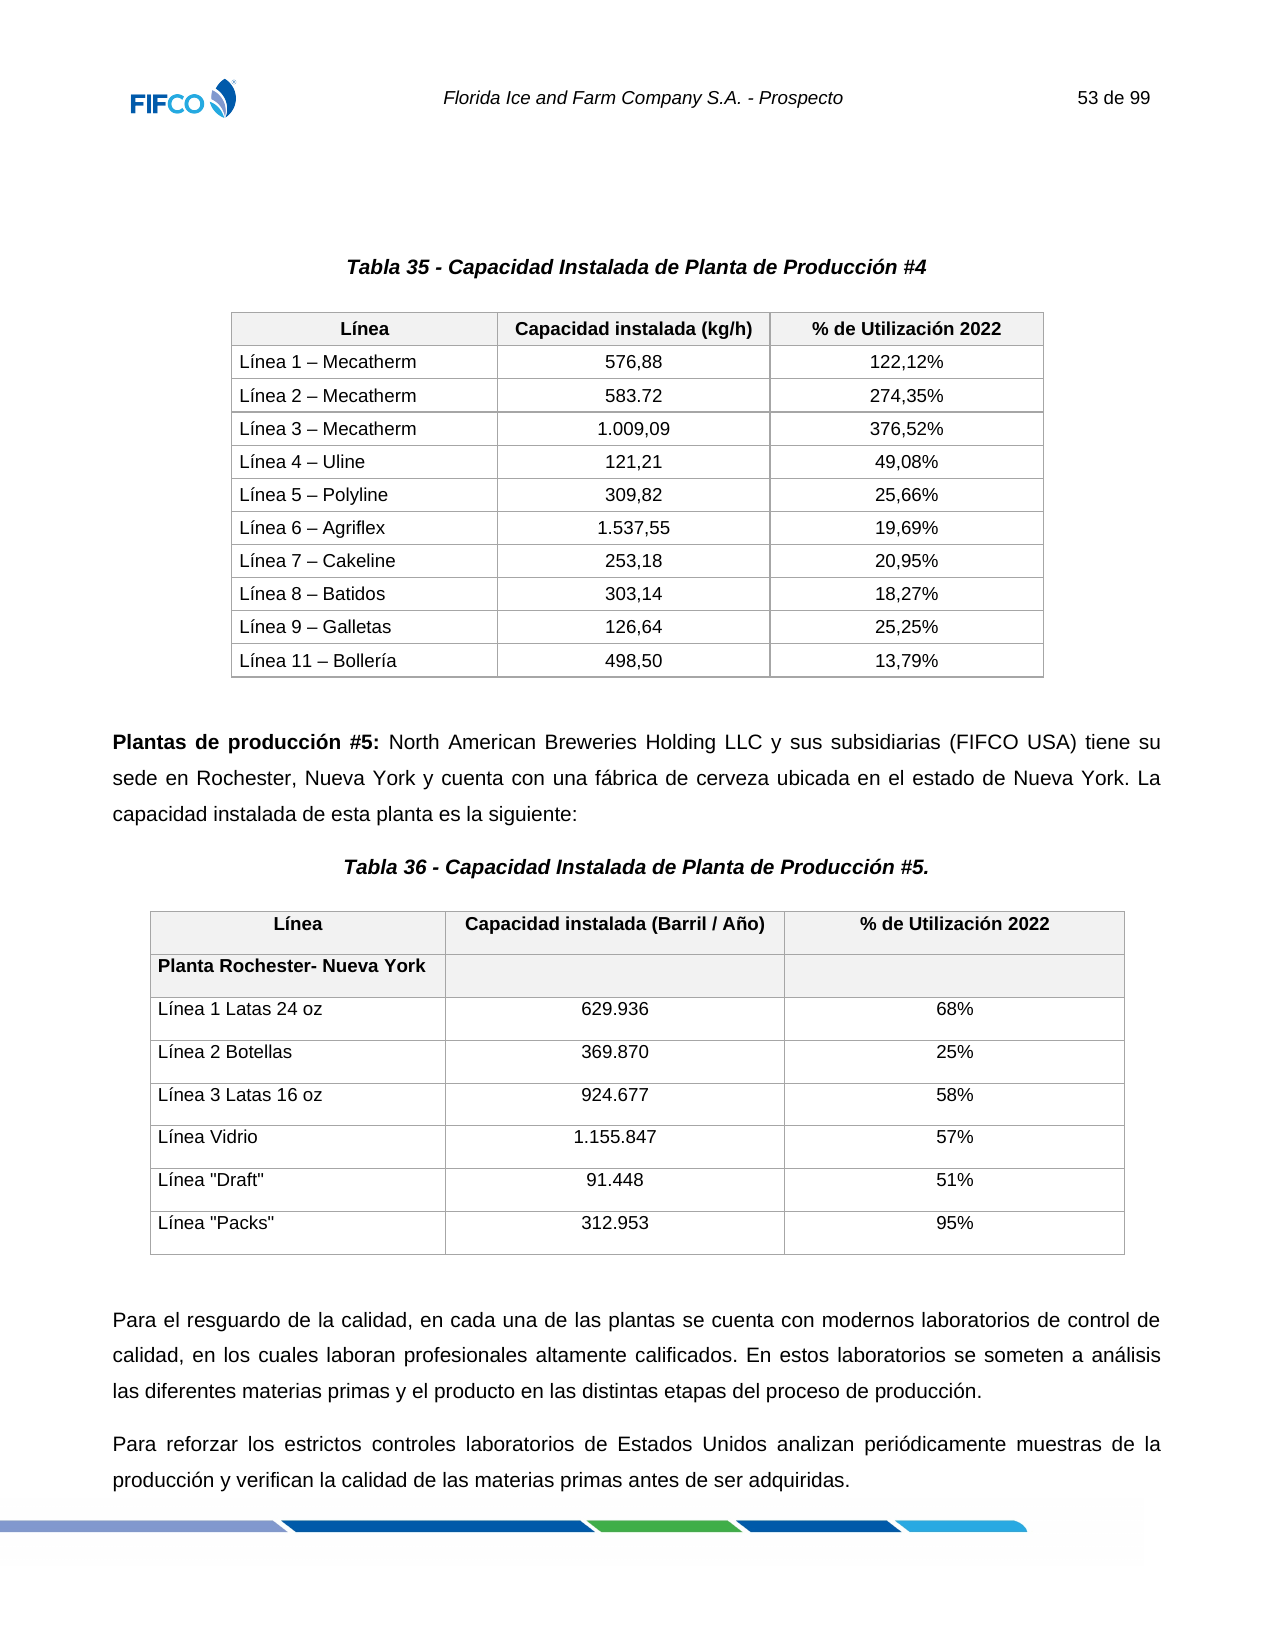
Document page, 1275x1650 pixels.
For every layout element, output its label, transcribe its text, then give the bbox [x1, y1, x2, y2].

table_cell 25,66% [771, 479, 1043, 511]
text Para reforzar los estrictos controles laboratorios de Estados Unidos analizan periódicamente muestras de la producción y verifican la calidad de las materias primas antes de ser adquiridas. [112, 1432, 1162, 1492]
table_cell Línea 8 – Batidos [232, 578, 497, 610]
table_cell 51% [785, 1169, 1124, 1211]
table_cell Planta Rochester- Nueva York [151, 955, 445, 997]
text Tabla 36 - Capacidad Instalada de Planta de Producción #5. [112, 854, 1162, 878]
table_cell 58% [785, 1084, 1124, 1125]
table_cell 924.677 [446, 1084, 784, 1125]
table_cell 274,35% [771, 379, 1043, 411]
table_cell 25% [785, 1041, 1124, 1082]
table_cell Línea 2 Botellas [151, 1041, 445, 1082]
table_header % de Utilización 2022 [785, 912, 1124, 954]
table_cell 25,25% [771, 611, 1043, 643]
table_cell 91.448 [446, 1169, 784, 1211]
table_cell Línea 11 – Bollería [232, 644, 497, 676]
table_cell Línea "Packs" [151, 1212, 445, 1254]
table_cell Línea "Draft" [151, 1169, 445, 1211]
table_cell 629.936 [446, 998, 784, 1040]
table_cell 309,82 [498, 479, 769, 511]
table_cell Línea 1 Latas 24 oz [151, 998, 445, 1040]
table_header Línea [151, 912, 445, 954]
table_cell 122,12% [771, 346, 1043, 378]
table_cell 18,27% [771, 578, 1043, 610]
table_cell [446, 955, 784, 997]
table_header Capacidad instalada (kg/h) [498, 313, 769, 345]
table_header Línea [232, 313, 497, 345]
table_cell 20,95% [771, 545, 1043, 577]
text Para el resguardo de la calidad, en cada una de las plantas se cuenta con modernos laboratorios de control de calidad, en los cuales laboran profesionales altamente calificados. En estos laboratorios se someten a análisis las diferentes materias primas y el producto en las distintas etapas del proceso de producción. [112, 1307, 1162, 1403]
table_cell 126,64 [498, 611, 769, 643]
table_cell 68% [785, 998, 1124, 1040]
table_cell 49,08% [771, 446, 1043, 478]
table_cell 1.009,09 [498, 413, 769, 444]
table_cell 376,52% [771, 413, 1043, 444]
table_cell 369.870 [446, 1041, 784, 1082]
table_cell [785, 955, 1124, 997]
table_cell Línea 4 – Uline [232, 446, 497, 478]
table_cell 57% [785, 1126, 1124, 1168]
table_header % de Utilización 2022 [771, 313, 1043, 345]
table_cell Línea 9 – Galletas [232, 611, 497, 643]
table_cell Línea 5 – Polyline [232, 479, 497, 511]
table_cell 19,69% [771, 512, 1043, 544]
table_header Capacidad instalada (Barril / Año) [446, 912, 784, 954]
table_cell 1.155.847 [446, 1126, 784, 1168]
table_cell 583.72 [498, 379, 769, 411]
table_cell Línea 1 – Mecatherm [232, 346, 497, 378]
table_cell Línea Vidrio [151, 1126, 445, 1168]
table_cell 95% [785, 1212, 1124, 1254]
picture [0, 1498, 1144, 1566]
table_cell Línea 2 – Mecatherm [232, 379, 497, 411]
text Plantas de producción #5: North American Breweries Holding LLC y sus subsidiarias (FIFCO USA) tiene su sede en Rochester, Nueva York y cuenta con una fábrica de cerveza ubicada en el estado de Nueva York. La capacidad instalada de esta planta es la siguiente: [112, 730, 1162, 826]
table_cell Línea 3 Latas 16 oz [151, 1084, 445, 1125]
table_cell 303,14 [498, 578, 769, 610]
table_cell Línea 7 – Cakeline [232, 545, 497, 577]
table_cell Línea 3 – Mecatherm [232, 413, 497, 444]
table_cell 312.953 [446, 1212, 784, 1254]
text Tabla 35 - Capacidad Instalada de Planta de Producción #4 [112, 255, 1162, 279]
table_cell 498,50 [498, 644, 769, 676]
table_cell Línea 6 – Agriflex [232, 512, 497, 544]
table_cell 1.537,55 [498, 512, 769, 544]
picture [123, 73, 243, 122]
table_cell 121,21 [498, 446, 769, 478]
table_cell 576,88 [498, 346, 769, 378]
table_cell 253,18 [498, 545, 769, 577]
table_cell 13,79% [771, 644, 1043, 676]
